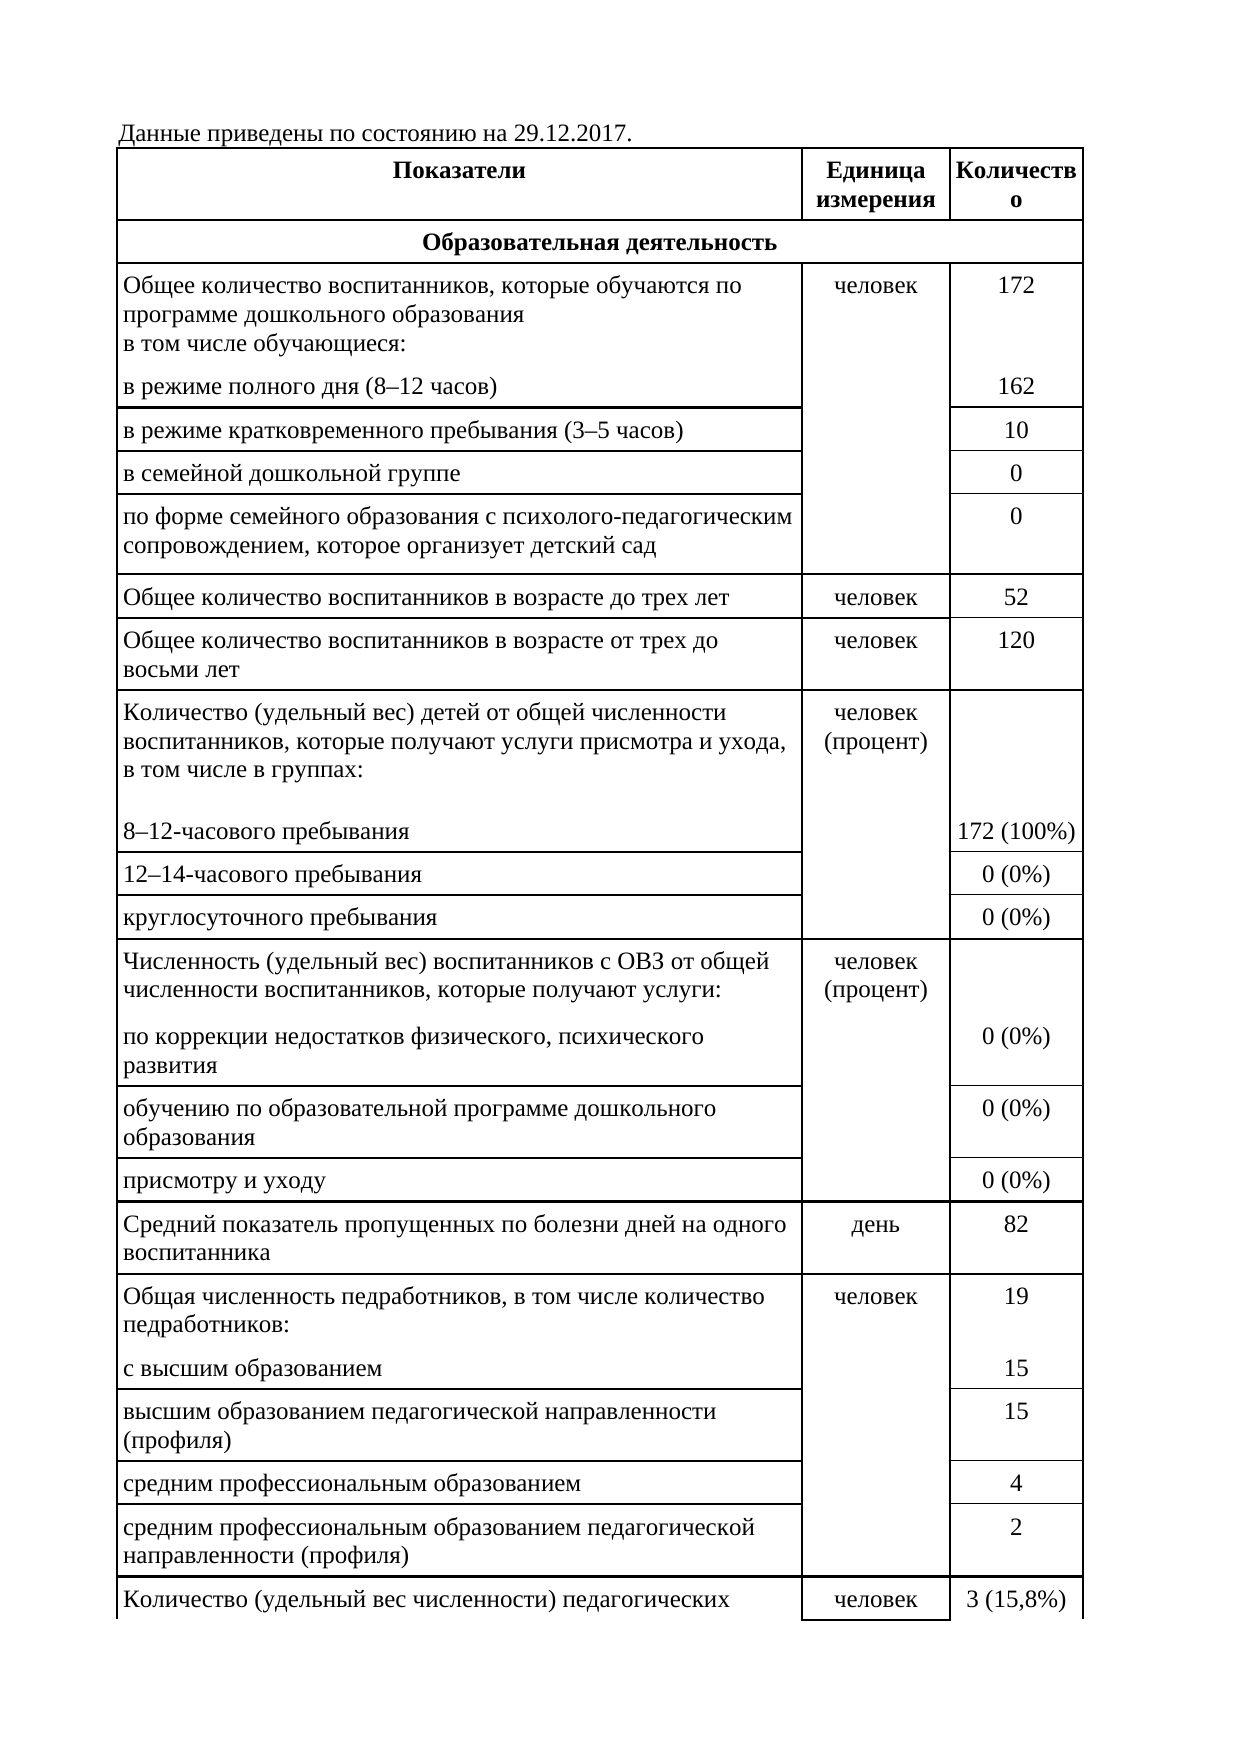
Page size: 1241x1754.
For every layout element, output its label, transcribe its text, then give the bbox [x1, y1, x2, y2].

table_cell с высшим образованием [118, 1345, 801, 1388]
table_cell 120 [951, 618, 1082, 689]
table_cell 162 [951, 363, 1082, 406]
table_cell по коррекции недостатков физического, психического развития [118, 1013, 801, 1085]
table_cell Количество (удельный вес) детей от общей численности воспитанников, которые получают услуги присмотра и ухода, в том числе в группах: [118, 691, 801, 807]
table_cell 10 [951, 408, 1082, 450]
table_cell Образовательная деятельность [118, 221, 1082, 262]
table_cell человек (процент) [803, 1578, 949, 1619]
table_cell в семейной дошкольной группе [118, 452, 801, 493]
table_cell в режиме полного дня (8–12 часов) [118, 363, 801, 406]
table_cell человек (процент) [803, 940, 949, 1200]
table_cell 19 [951, 1275, 1082, 1344]
table_cell человек [803, 264, 949, 573]
table_cell по форме семейного образования с психолого-педагогическим сопровождением, которое организует детский сад [118, 495, 801, 573]
table_cell 172 [951, 264, 1082, 363]
table_cell человек [803, 575, 949, 617]
table_cell Общее количество воспитанников в возрасте до трех лет [118, 575, 801, 617]
table_cell 2 [951, 1504, 1082, 1575]
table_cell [118, 1578, 801, 1619]
table_cell Общая численность педработников, в том числе количество педработников: [118, 1275, 801, 1344]
table_cell день [803, 1203, 949, 1272]
table_cell обучению по образовательной программе дошкольного образования [118, 1087, 801, 1157]
table_cell высшим образованием педагогической направленности (профиля) [118, 1390, 801, 1460]
table_cell Средний показатель пропущенных по болезни дней на одного воспитанника [118, 1203, 801, 1272]
table_cell присмотру и уходу [118, 1159, 801, 1200]
table_cell 0 (0%) [951, 1086, 1082, 1157]
table_cell человек [803, 1275, 949, 1575]
table_cell 0 [951, 494, 1082, 573]
table_cell [951, 940, 1082, 1013]
text Данные приведены по состоянию на 29.12.2017. [118, 118, 1152, 147]
table_header Количество [951, 149, 1082, 219]
table_cell Численность (удельный вес) воспитанников с ОВЗ от общей численности воспитанников, которые получают услуги: [118, 940, 801, 1013]
table_cell в режиме кратковременного пребывания (3–5 часов) [118, 409, 801, 450]
table_cell [951, 691, 1082, 807]
table_cell человек (процент) [803, 691, 949, 937]
table_cell 3 (15,8%) [951, 1578, 1082, 1619]
table_cell человек [803, 619, 949, 689]
table_cell 12–14-часового пребывания [118, 853, 801, 894]
table_header Показатели [118, 149, 801, 219]
table_cell круглосуточного пребывания [118, 896, 801, 937]
table_cell 0 (0%) [951, 852, 1082, 894]
table_cell средним профессиональным образованием [118, 1462, 801, 1503]
table_cell 0 (0%) [951, 1158, 1082, 1200]
table_cell 172 (100%) [951, 808, 1082, 851]
table_cell средним профессиональным образованием педагогической направленности (профиля) [118, 1505, 801, 1575]
table_cell 82 [951, 1203, 1082, 1272]
table_cell 0 [951, 451, 1082, 493]
table_cell Общее количество воспитанников, которые обучаются по программе дошкольного образования в том числе обучающиеся: [118, 264, 801, 363]
table_cell Общее количество воспитанников в возрасте от трех до восьми лет [118, 619, 801, 689]
table_cell 0 (0%) [951, 895, 1082, 937]
table_header Единица измерения [803, 149, 949, 219]
table_cell 8–12-часового пребывания [118, 808, 801, 851]
table_cell 4 [951, 1461, 1082, 1503]
table_cell 52 [951, 575, 1082, 617]
table_cell 15 [951, 1389, 1082, 1460]
table_cell 0 (0%) [951, 1013, 1082, 1085]
table_cell 15 [951, 1345, 1082, 1388]
